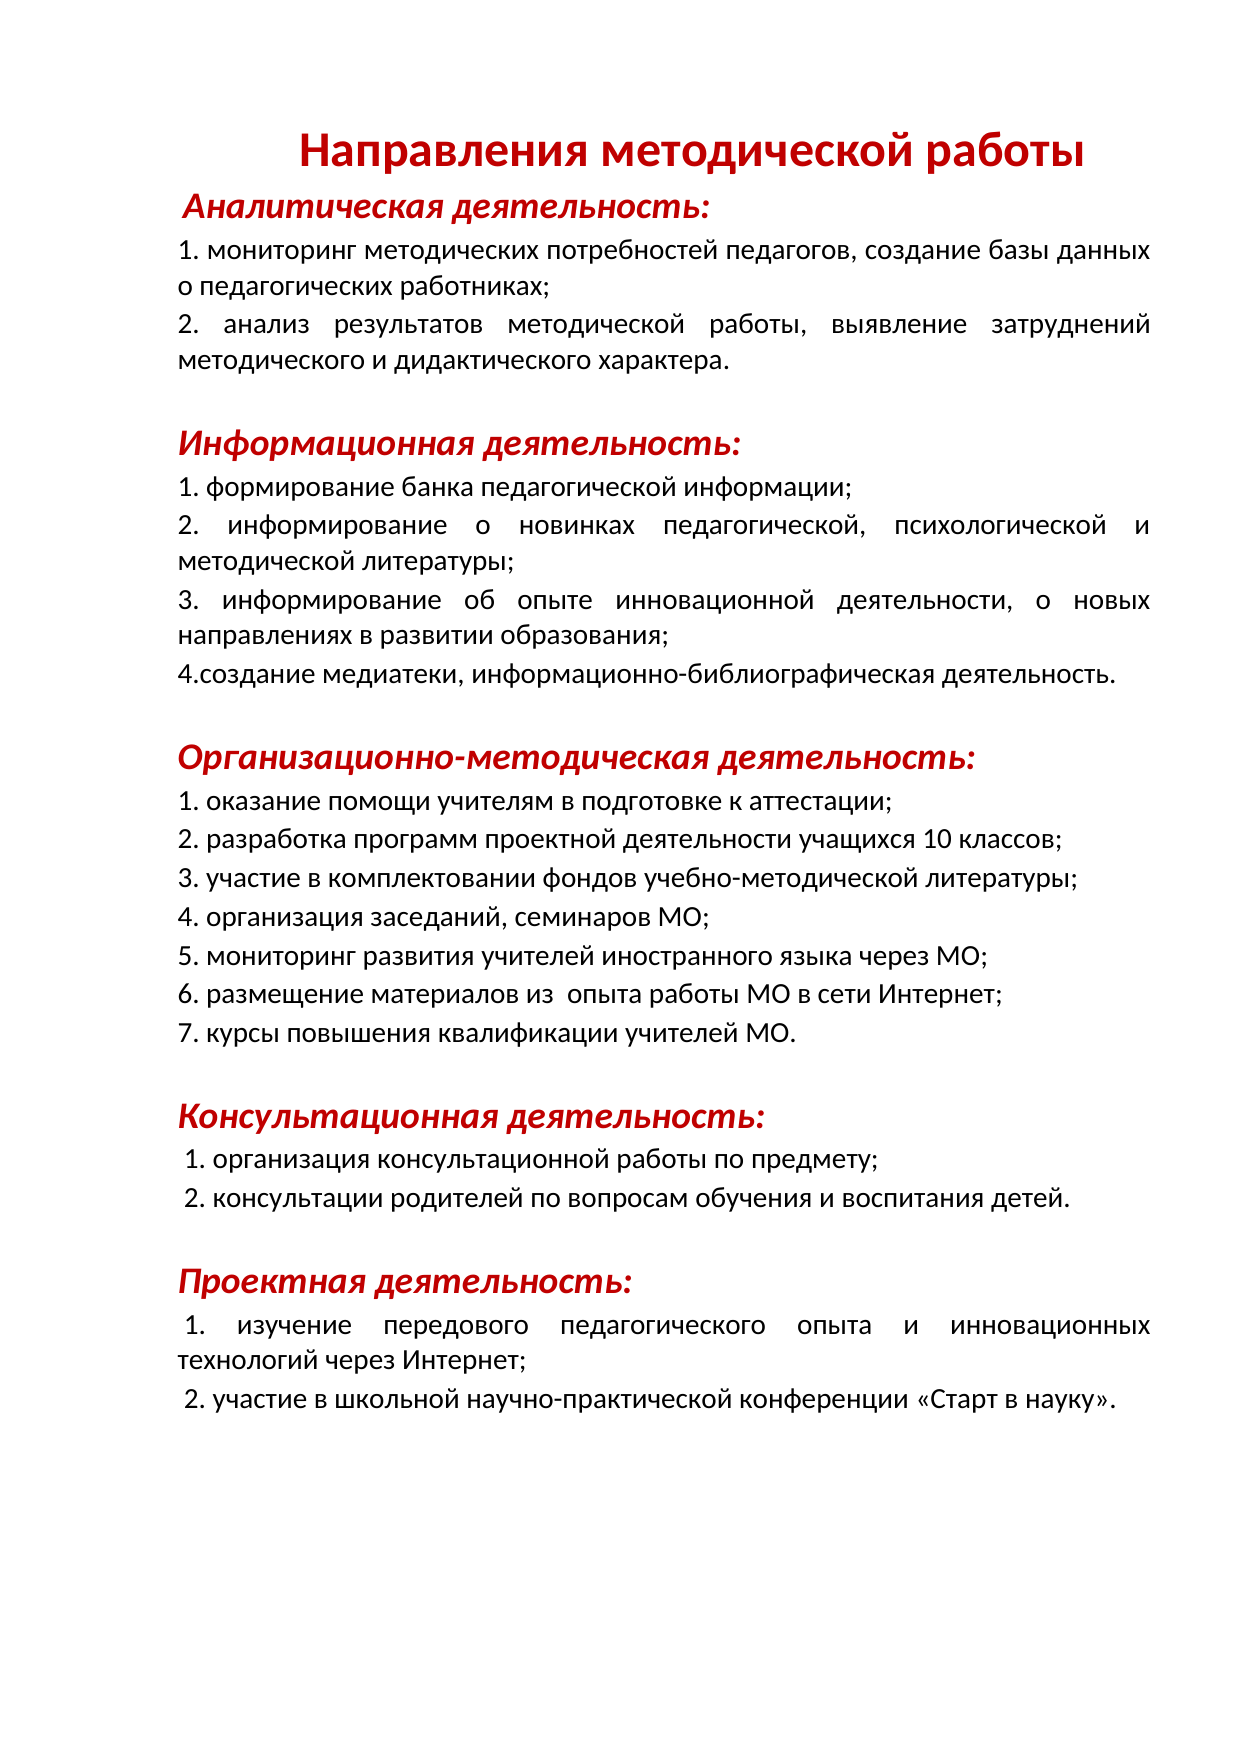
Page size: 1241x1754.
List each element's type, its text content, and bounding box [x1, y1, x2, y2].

text Информационная деятельность: [177, 419, 1152, 464]
text 2. разработка программ проектной деятельности учащихся 10 классов; [177, 820, 1152, 856]
text 6. размещение материалов из опыта работы МО в сети Интернет; [177, 975, 1152, 1011]
text 3. информирование об опыте инновационной деятельности, о новых направлениях в развитии образования; [177, 581, 1152, 652]
text Проектная деятельность: [177, 1257, 1152, 1303]
text 1. мониторинг методических потребностей педагогов, создание базы данных о педагогических работниках; [177, 231, 1152, 302]
text 4.создание медиатеки, информационно-библиографическая деятельность. [177, 655, 1152, 691]
text 1. организация консультационной работы по предмету; [177, 1141, 1152, 1176]
text 1. изучение передового педагогического опыта и инновационных технологий через Интернет; [177, 1306, 1152, 1377]
text 2. анализ результатов методической работы, выявление затруднений методического и дидактического характера. [177, 306, 1152, 377]
text 5. мониторинг развития учителей иностранного языка через МО; [177, 937, 1152, 972]
text 4. организация заседаний, семинаров МО; [177, 898, 1152, 933]
text 1. оказание помощи учителям в подготовке к аттестации; [177, 782, 1152, 817]
text Консультационная деятельность: [177, 1092, 1152, 1137]
text 1. формирование банка педагогической информации; [177, 468, 1152, 503]
text Организационно-методическая деятельность: [177, 733, 1152, 778]
text Аналитическая деятельность: [177, 182, 1152, 228]
text 2. информирование о новинках педагогической, психологической и методической литературы; [177, 506, 1152, 578]
text 7. курсы повышения квалификации учителей МО. [177, 1014, 1152, 1050]
text 2. участие в школьной научно-практической конференции «Старт в науку». [177, 1380, 1152, 1416]
text 3. участие в комплектовании фондов учебно-методической литературы; [177, 859, 1152, 895]
text 2. консультации родителей по вопросам обучения и воспитания детей. [177, 1179, 1152, 1215]
text Направления методической работы [233, 118, 1152, 179]
